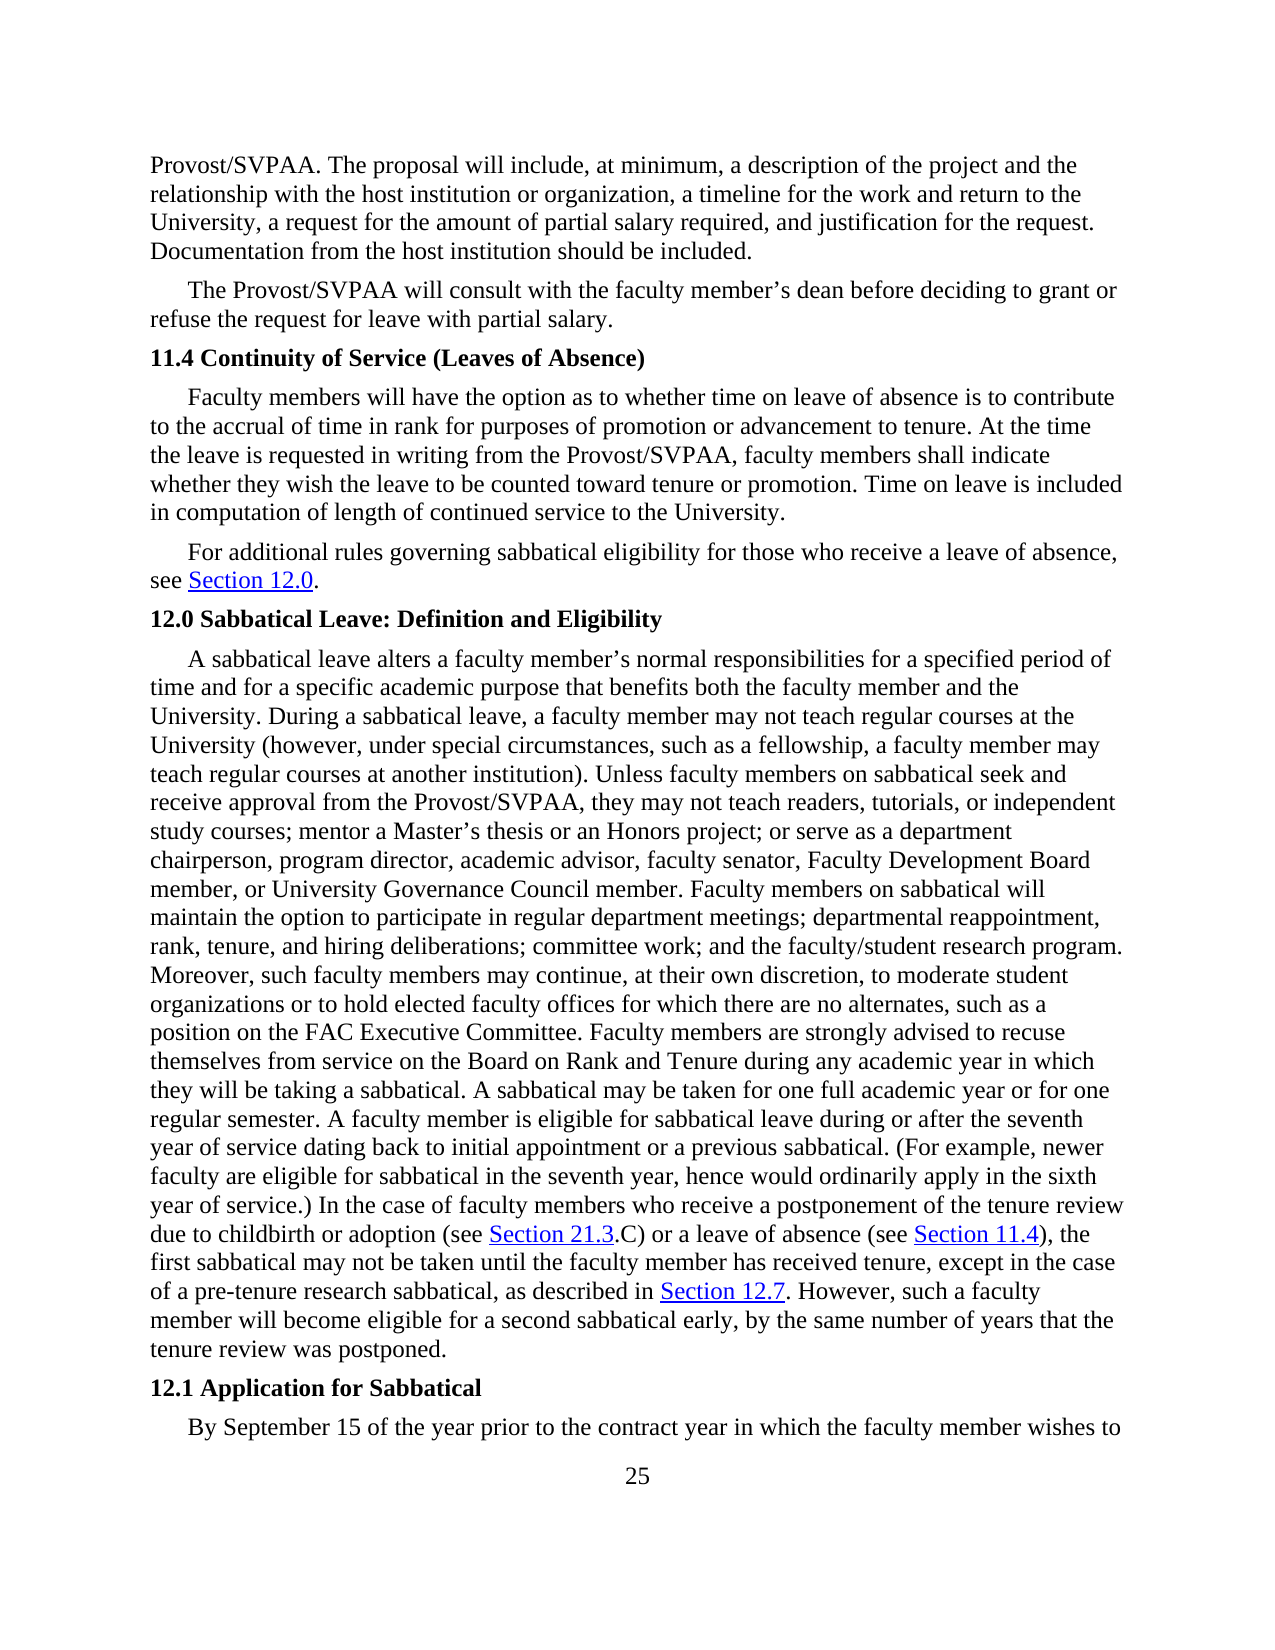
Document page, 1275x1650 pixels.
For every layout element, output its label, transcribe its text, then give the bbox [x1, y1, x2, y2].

text For additional rules governing sabbatical eligibility for those who receive a leave of absence, see Section 12.0. [150, 537, 1125, 594]
text The Provost/SVPAA will consult with the faculty member’s dean before deciding to grant or refuse the request for leave with partial salary. [150, 275, 1125, 333]
subtitle 11.4 Continuity of Service (Leaves of Absence) [150, 343, 1125, 372]
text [150, 1412, 1125, 1441]
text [150, 150, 1125, 265]
subtitle 12.0 Sabbatical Leave: Definition and Eligibility [150, 604, 1125, 633]
text A sabbatical leave alters a faculty member’s normal responsibilities for a specified period of time and for a specific academic purpose that benefits both the faculty member and the University. During a sabbatical leave, a faculty member may not teach regular courses at the University (however, under special circumstances, such as a fellowship, a faculty member may teach regular courses at another institution). Unless faculty members on sabbatical seek and receive approval from the Provost/SVPAA, they may not teach readers, tutorials, or independent study courses; mentor a Master’s thesis or an Honors project; or serve as a department chairperson, program director, academic advisor, faculty senator, Faculty Development Board member, or University Governance Council member. Faculty members on sabbatical will maintain the option to participate in regular department meetings; departmental reappointment, rank, tenure, and hiring deliberations; committee work; and the faculty/student research program. Moreover, such faculty members may continue, at their own discretion, to moderate student organizations or to hold elected faculty offices for which there are no alternates, such as a position on the FAC Executive Committee. Faculty members are strongly advised to recuse themselves from service on the Board on Rank and Tenure during any academic year in which they will be taking a sabbatical. A sabbatical may be taken for one full academic year or for one regular semester. A faculty member is eligible for sabbatical leave during or after the seventh year of service dating back to initial appointment or a previous sabbatical. (For example, newer faculty are eligible for sabbatical in the seventh year, hence would ordinarily apply in the sixth year of service.) In the case of faculty members who receive a postponement of the tenure review due to childbirth or adoption (see Section 21.3.C) or a leave of absence (see Section 11.4), the first sabbatical may not be taken until the faculty member has received tenure, except in the case of a pre-tenure research sabbatical, as described in Section 12.7. However, such a faculty member will become eligible for a second sabbatical early, by the same number of years that the tenure review was postponed. [150, 644, 1125, 1362]
text Faculty members will have the option as to whether time on leave of absence is to contribute to the accrual of time in rank for purposes of promotion or advancement to tenure. At the time the leave is requested in writing from the Provost/SVPAA, faculty members shall indicate whether they wish the leave to be counted toward tenure or promotion. Time on leave is included in computation of length of continued service to the University. [150, 382, 1125, 526]
subtitle 12.1 Application for Sabbatical [150, 1373, 1125, 1402]
